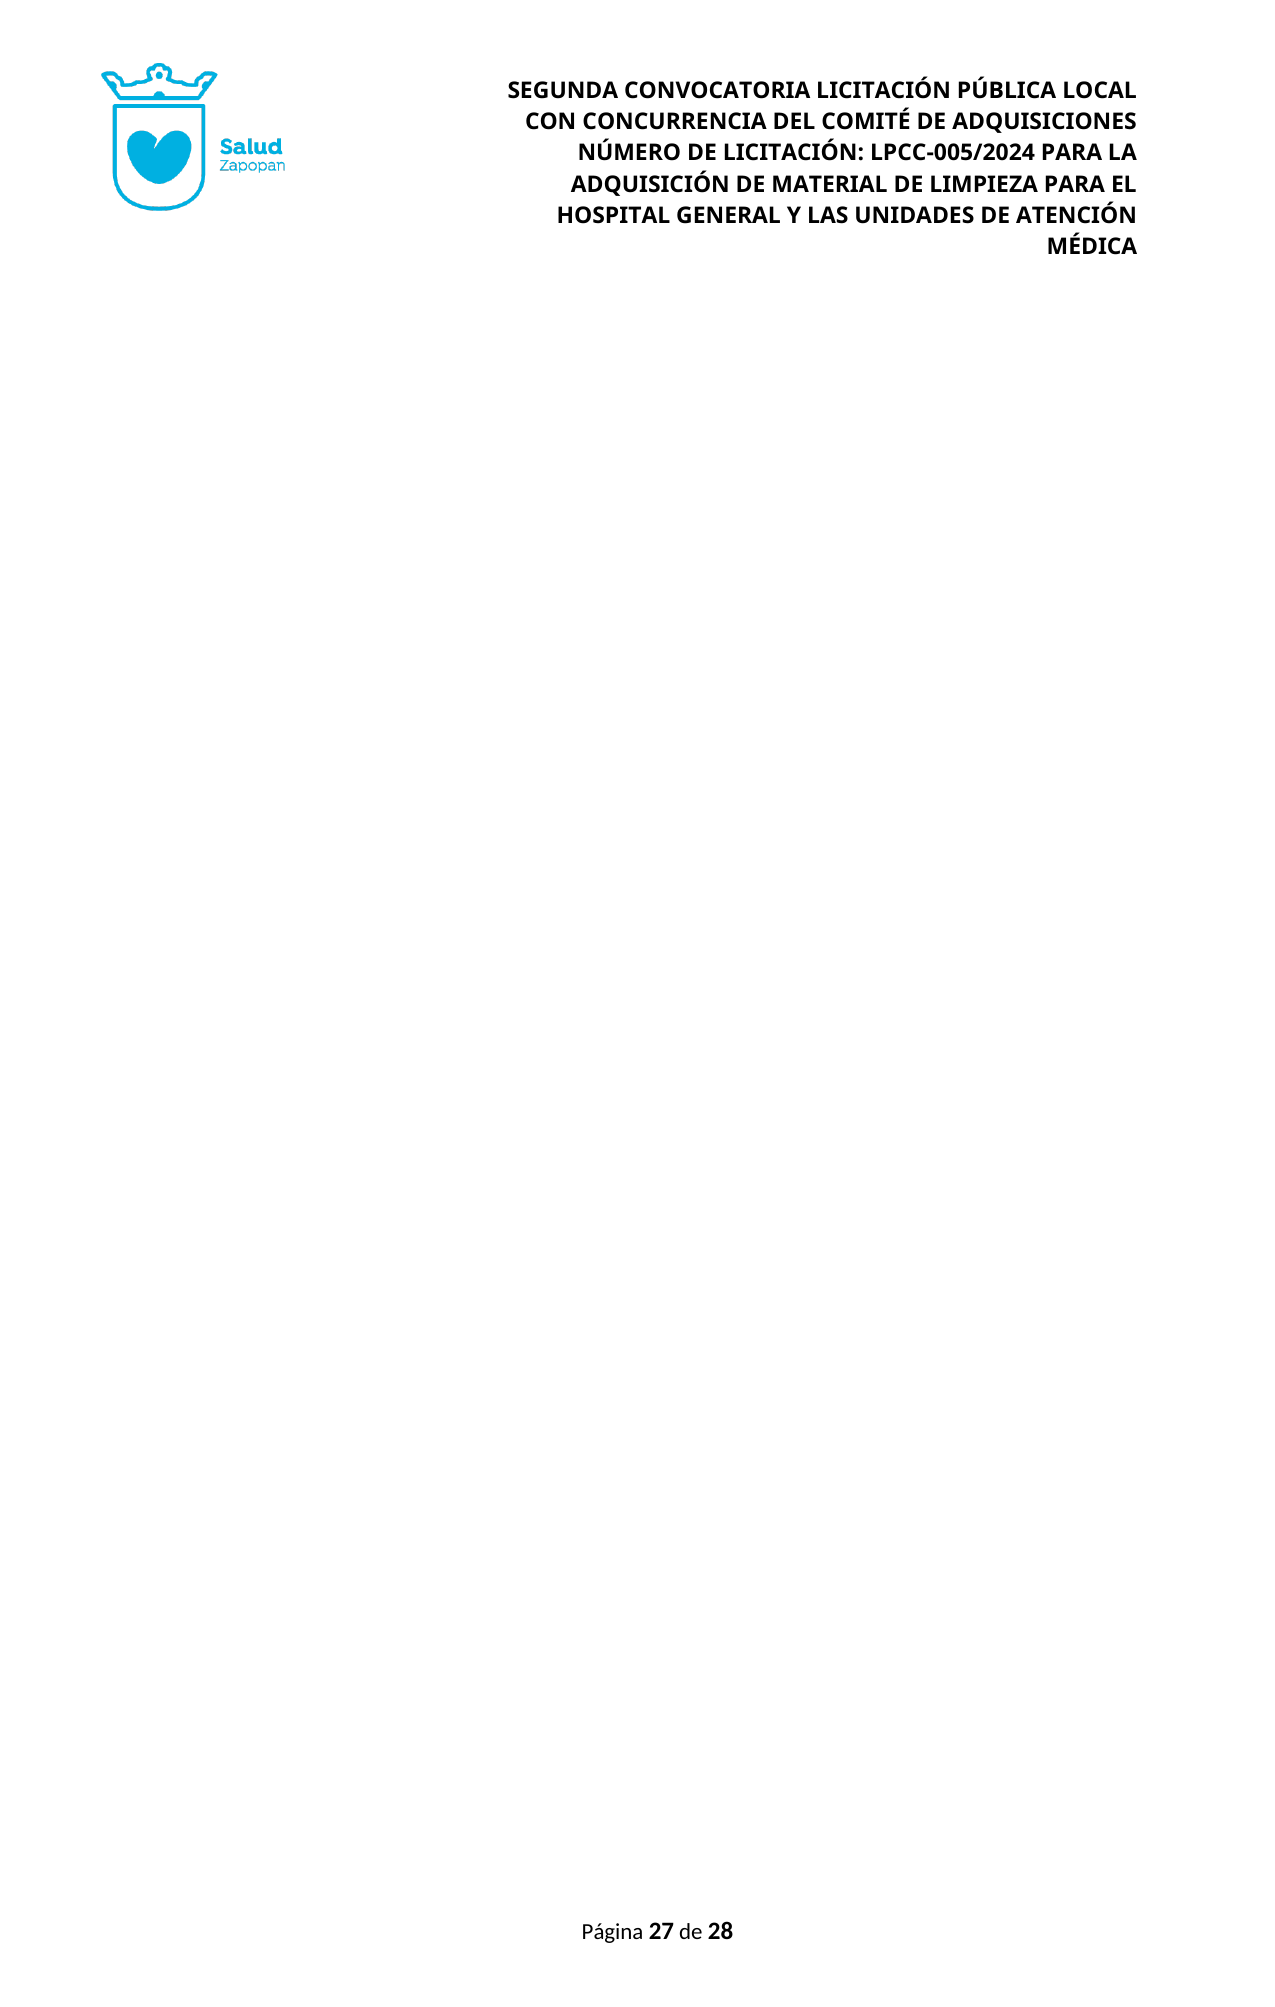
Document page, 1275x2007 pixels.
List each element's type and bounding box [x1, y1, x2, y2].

picture [97, 63, 290, 220]
picture [108, 67, 211, 95]
